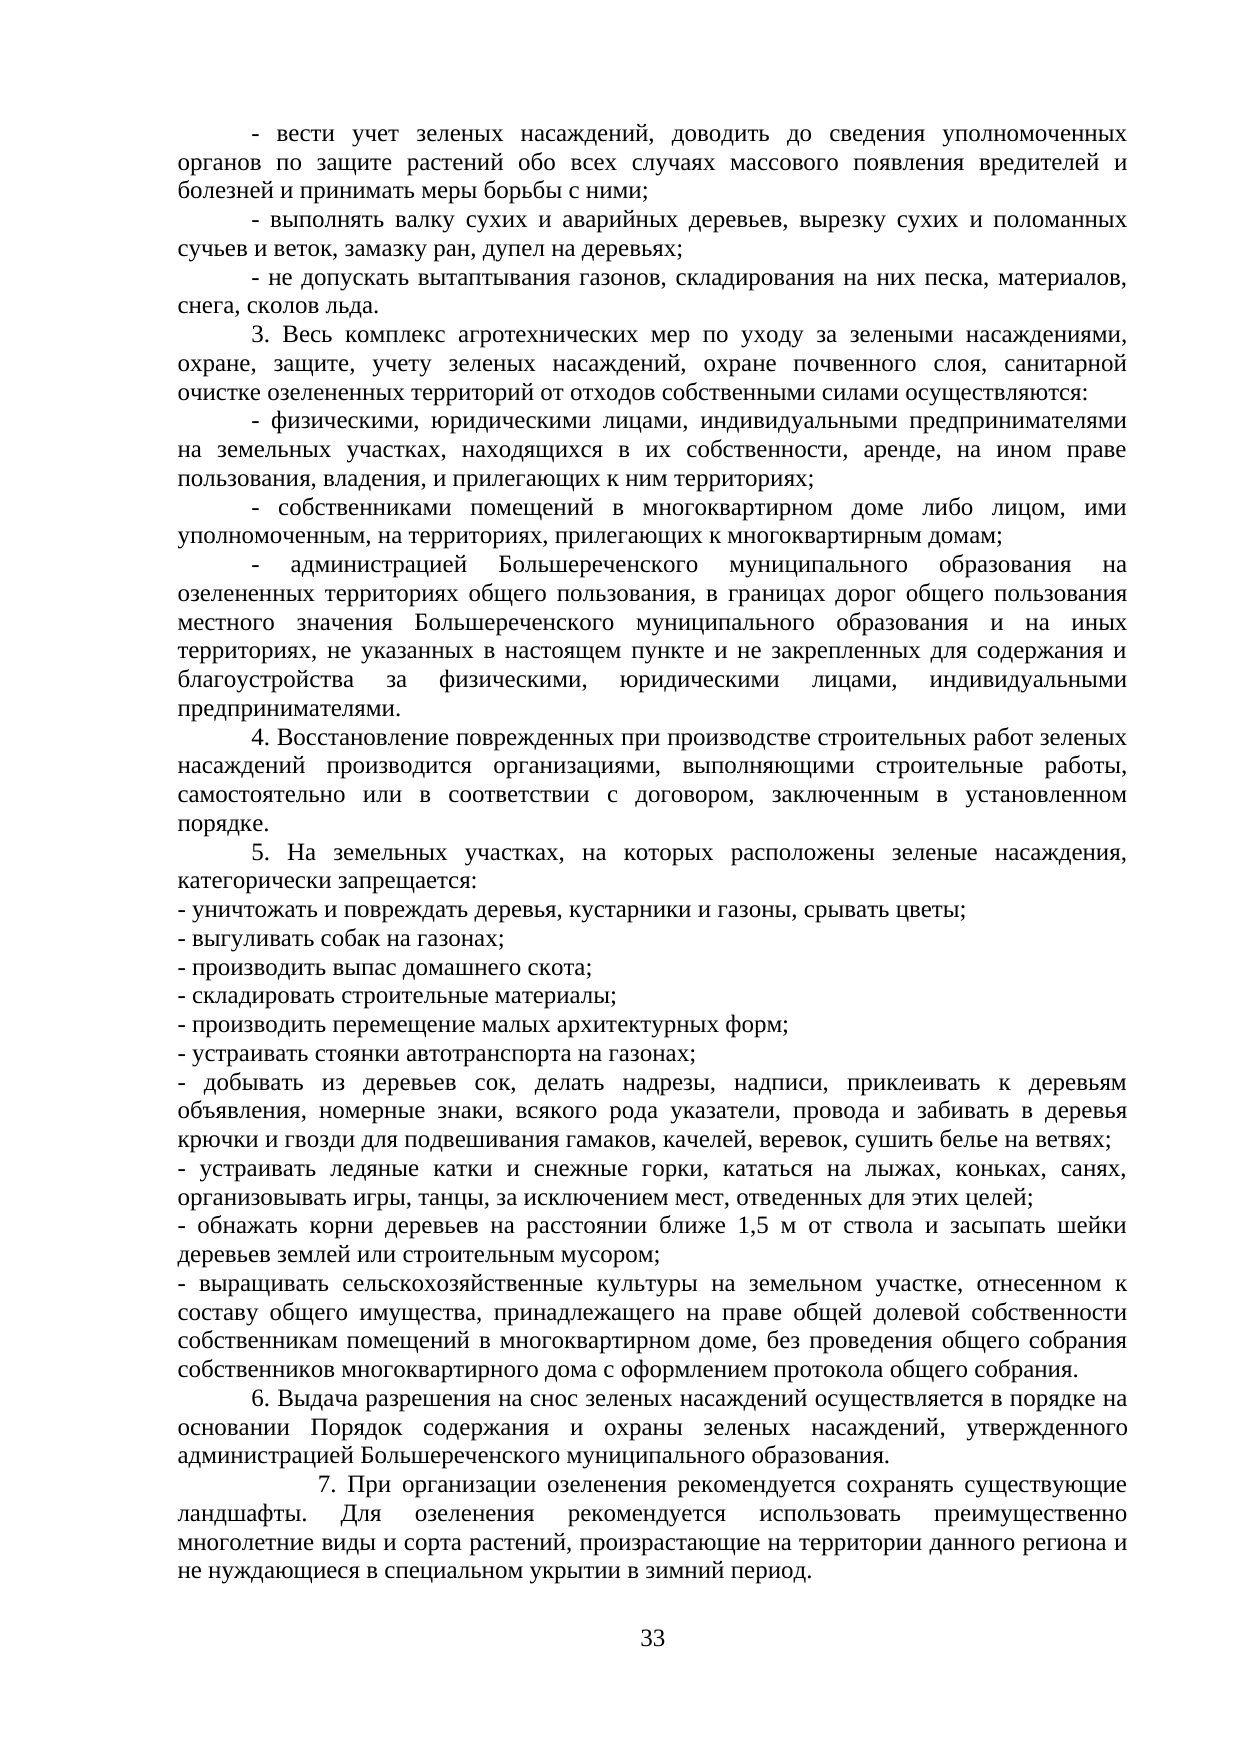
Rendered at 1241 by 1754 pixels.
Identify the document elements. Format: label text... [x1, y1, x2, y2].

text - выгуливать собак на газонах; [177, 923, 1128, 952]
text - физическими, юридическими лицами, индивидуальными предпринимателями на земельных участках, находящихся в их собственности, аренде, на ином праве пользования, владения, и прилегающих к ним территориях; [177, 406, 1128, 492]
text - производить выпас домашнего скота; [177, 952, 1128, 981]
text - обнажать корни деревьев на расстоянии ближе 1,5 м от ствола и засыпать шейки деревьев землей или строительным мусором; [177, 1211, 1128, 1268]
text - производить перемещение малых архитектурных форм; [177, 1009, 1128, 1038]
text - устраивать ледяные катки и снежные горки, кататься на лыжах, коньках, санях, организовывать игры, танцы, за исключением мест, отведенных для этих целей; [177, 1153, 1128, 1211]
text - добывать из деревьев сок, делать надрезы, надписи, приклеивать к деревьям объявления, номерные знаки, всякого рода указатели, провода и забивать в деревья крючки и гвозди для подвешивания гамаков, качелей, веревок, сушить белье на ветвях; [177, 1067, 1128, 1153]
text 6. Выдача разрешения на снос зеленых насаждений осуществляется в порядке на основании Порядок содержания и охраны зеленых насаждений, утвержденного администрацией Большереченского муниципального образования. [177, 1383, 1128, 1469]
text - складировать строительные материалы; [177, 981, 1128, 1009]
text 4. Восстановление поврежденных при производстве строительных работ зеленых насаждений производится организациями, выполняющими строительные работы, самостоятельно или в соответствии с договором, заключенным в установленном порядке. [177, 722, 1128, 837]
text - уничтожать и повреждать деревья, кустарники и газоны, срывать цветы; [177, 894, 1128, 923]
text 7. При организации озеленения рекомендуется сохранять существующие ландшафты. Для озеленения рекомендуется использовать преимущественно многолетние виды и сорта растений, произрастающие на территории данного региона и не нуждающиеся в специальном укрытии в зимний период. [177, 1469, 1128, 1584]
text - выполнять валку сухих и аварийных деревьев, вырезку сухих и поломанных сучьев и веток, замазку ран, дупел на деревьях; [177, 204, 1128, 262]
text - выращивать сельскохозяйственные культуры на земельном участке, отнесенном к составу общего имущества, принадлежащего на праве общей долевой собственности собственникам помещений в многоквартирном доме, без проведения общего собрания собственников многоквартирного дома с оформлением протокола общего собрания. [177, 1268, 1128, 1383]
text - не допускать вытаптывания газонов, складирования на них песка, материалов, снега, сколов льда. [177, 262, 1128, 319]
text 3. Весь комплекс агротехнических мер по уходу за зелеными насаждениями, охране, защите, учету зеленых насаждений, охране почвенного слоя, санитарной очистке озелененных территорий от отходов собственными силами осуществляются: [177, 319, 1128, 406]
text - администрацией Большереченского муниципального образования на озелененных территориях общего пользования, в границах дорог общего пользования местного значения Большереченского муниципального образования и на иных территориях, не указанных в настоящем пункте и не закрепленных для содержания и благоустройства за физическими, юридическими лицами, индивидуальными предпринимателями. [177, 549, 1128, 722]
text - собственниками помещений в многоквартирном доме либо лицом, ими уполномоченным, на территориях, прилегающих к многоквартирным домам; [177, 492, 1128, 549]
text - вести учет зеленых насаждений, доводить до сведения уполномоченных органов по защите растений обо всех случаях массового появления вредителей и болезней и принимать меры борьбы с ними; [177, 118, 1128, 204]
text 5. На земельных участках, на которых расположены зеленые насаждения, категорически запрещается: [177, 837, 1128, 894]
text - устраивать стоянки автотранспорта на газонах; [177, 1038, 1128, 1067]
